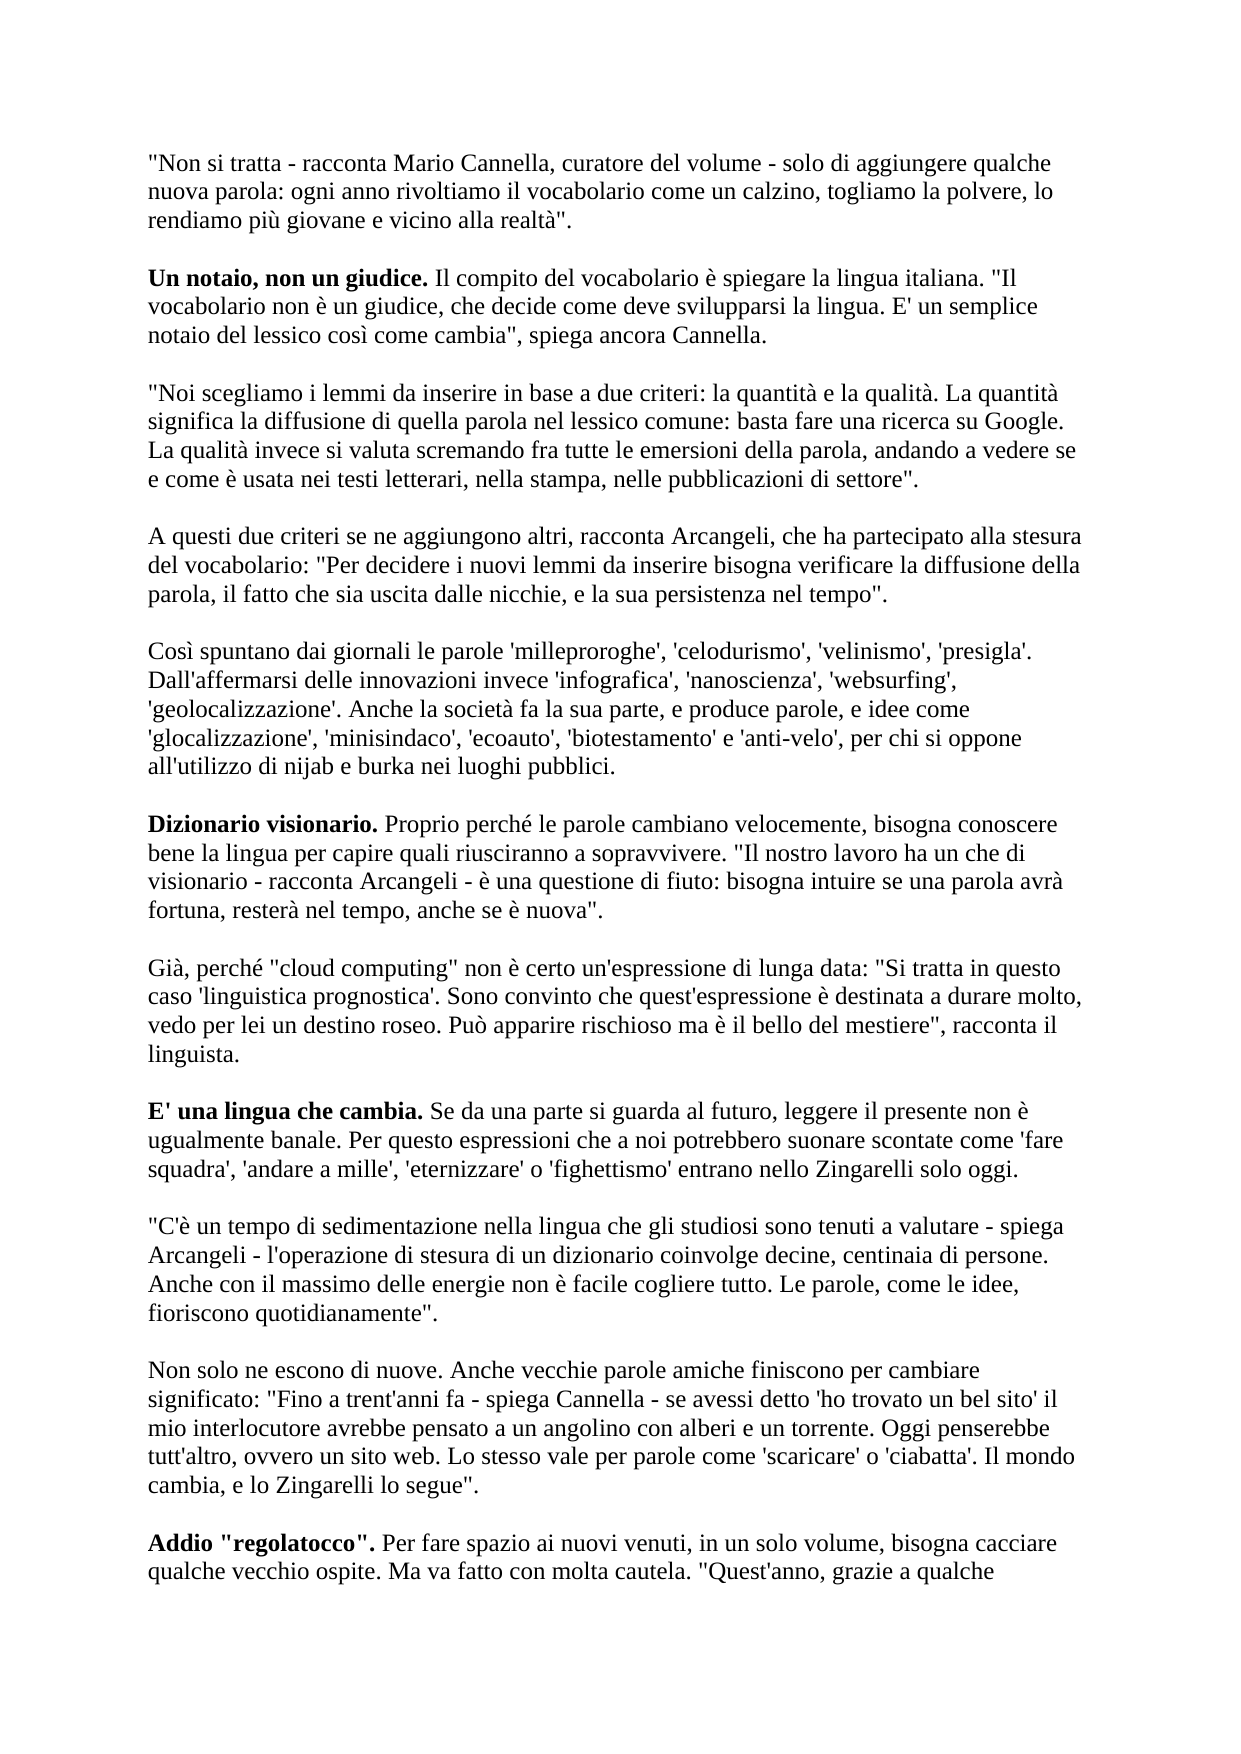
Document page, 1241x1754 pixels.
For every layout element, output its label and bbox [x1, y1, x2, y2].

text [148, 148, 1093, 1585]
